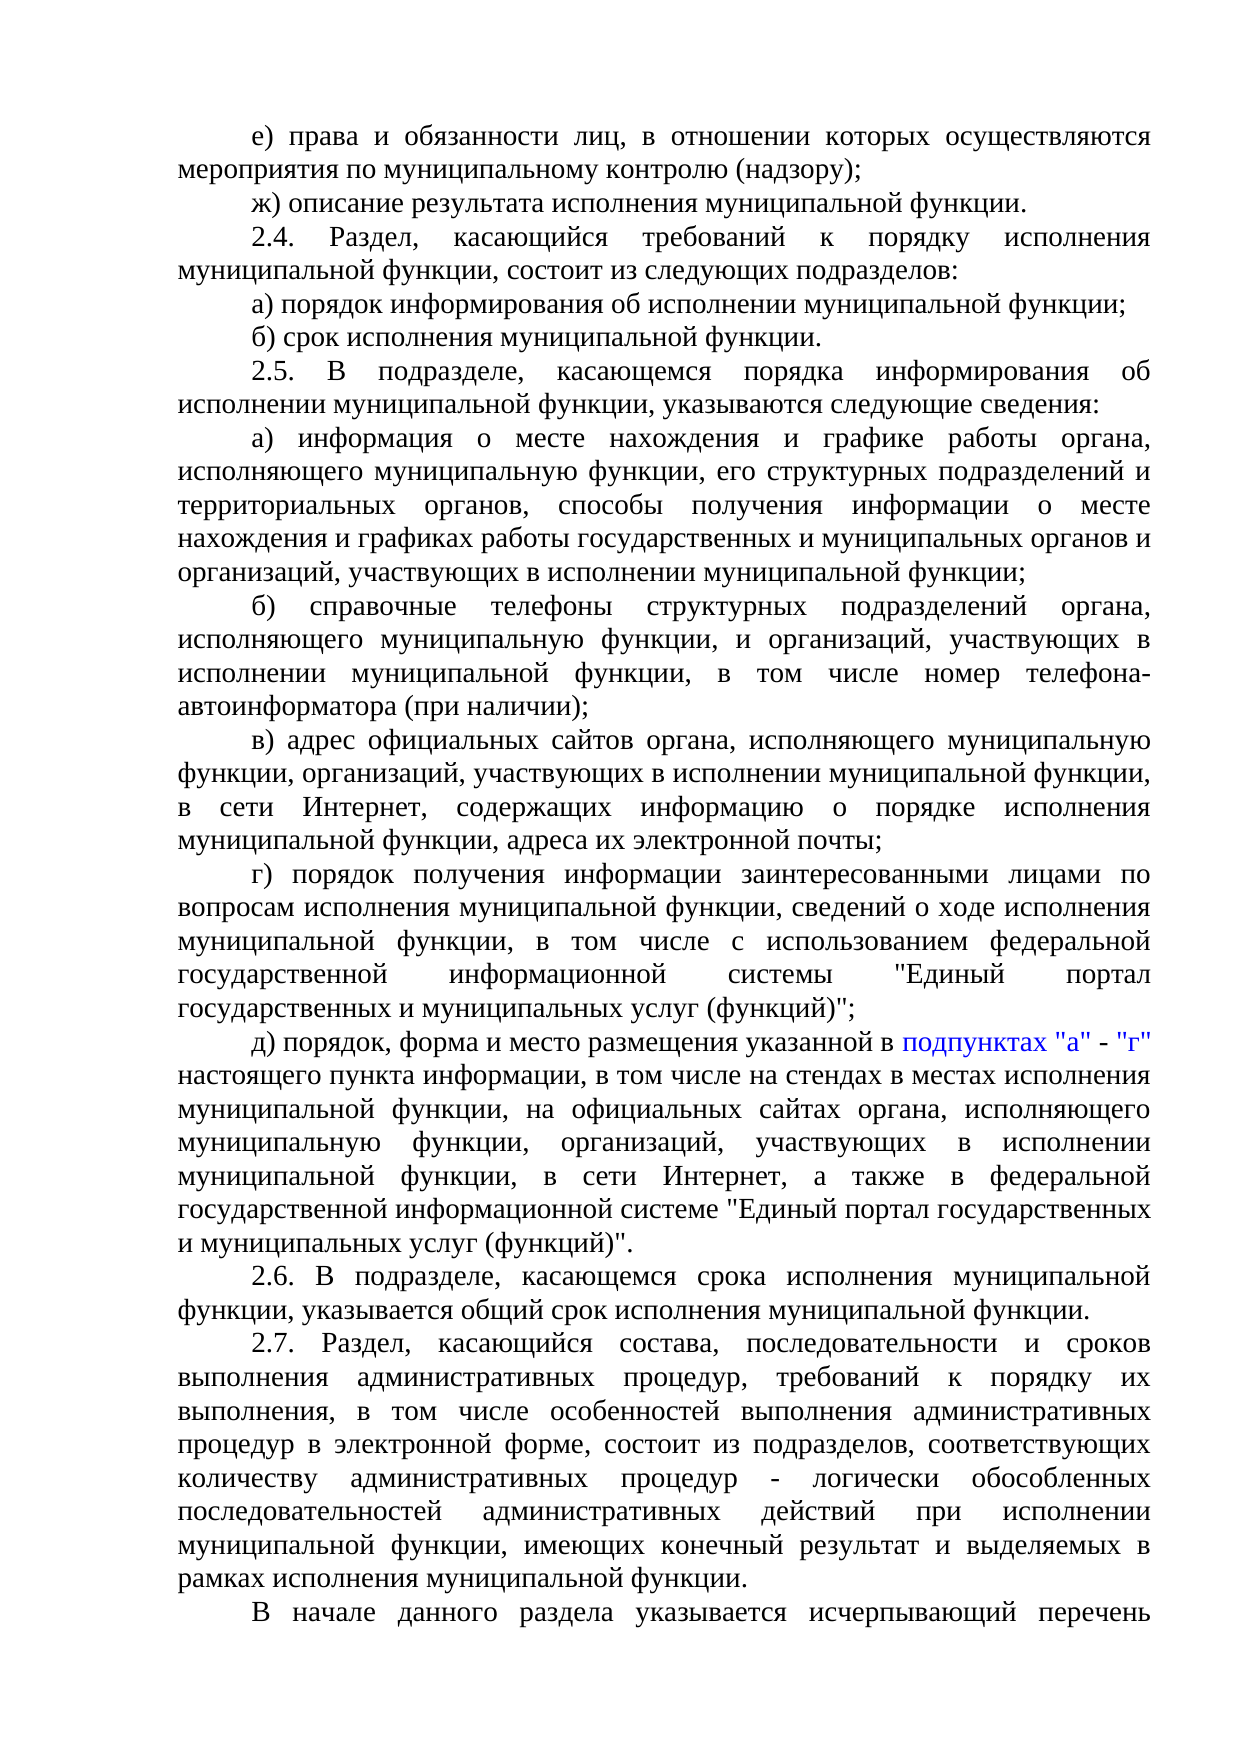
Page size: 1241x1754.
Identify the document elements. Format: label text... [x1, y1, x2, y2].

text е) права и обязанности лиц, в отношении которых осуществляются мероприятия по муниципальному контролю (надзору); [177, 118, 1152, 185]
text 2.7. Раздел, касающийся состава, последовательности и сроков выполнения административных процедур, требований к порядку их выполнения, в том числе особенностей выполнения административных процедур в электронной форме, состоит из подразделов, соответствующих количеству административных процедур - логически обособленных последовательностей административных действий при исполнении муниципальной функции, имеющих конечный результат и выделяемых в рамках исполнения муниципальной функции. [177, 1326, 1152, 1594]
text г) порядок получения информации заинтересованными лицами по вопросам исполнения муниципальной функции, сведений о ходе исполнения муниципальной функции, в том числе с использованием федеральной государственной информационной системы "Единый портал государственных и муниципальных услуг (функций)"; [177, 856, 1152, 1024]
text 2.6. В подразделе, касающемся срока исполнения муниципальной функции, указывается общий срок исполнения муниципальной функции. [177, 1258, 1152, 1326]
text б) срок исполнения муниципальной функции. [177, 319, 1152, 353]
text ж) описание результата исполнения муниципальной функции. [177, 185, 1152, 219]
text д) порядок, форма и место размещения указанной в подпунктах "а" - "г" настоящего пункта информации, в том числе на стендах в местах исполнения муниципальной функции, на официальных сайтах органа, исполняющего муниципальную функции, организаций, участвующих в исполнении муниципальной функции, в сети Интернет, а также в федеральной государственной информационной системе "Единый портал государственных и муниципальных услуг (функций)". [177, 1024, 1152, 1258]
text 2.5. В подразделе, касающемся порядка информирования об исполнении муниципальной функции, указываются следующие сведения: [177, 353, 1152, 420]
text б) справочные телефоны структурных подразделений органа, исполняющего муниципальную функции, и организаций, участвующих в исполнении муниципальной функции, в том числе номер телефона-автоинформатора (при наличии); [177, 588, 1152, 722]
text а) порядок информирования об исполнении муниципальной функции; [177, 286, 1152, 319]
text в) адрес официальных сайтов органа, исполняющего муниципальную функции, организаций, участвующих в исполнении муниципальной функции, в сети Интернет, содержащих информацию о порядке исполнения муниципальной функции, адреса их электронной почты; [177, 722, 1152, 856]
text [177, 1594, 1152, 1627]
text 2.4. Раздел, касающийся требований к порядку исполнения муниципальной функции, состоит из следующих подразделов: [177, 219, 1152, 286]
text а) информация о месте нахождения и графике работы органа, исполняющего муниципальную функции, его структурных подразделений и территориальных органов, способы получения информации о месте нахождения и графиках работы государственных и муниципальных органов и организаций, участвующих в исполнении муниципальной функции; [177, 420, 1152, 588]
